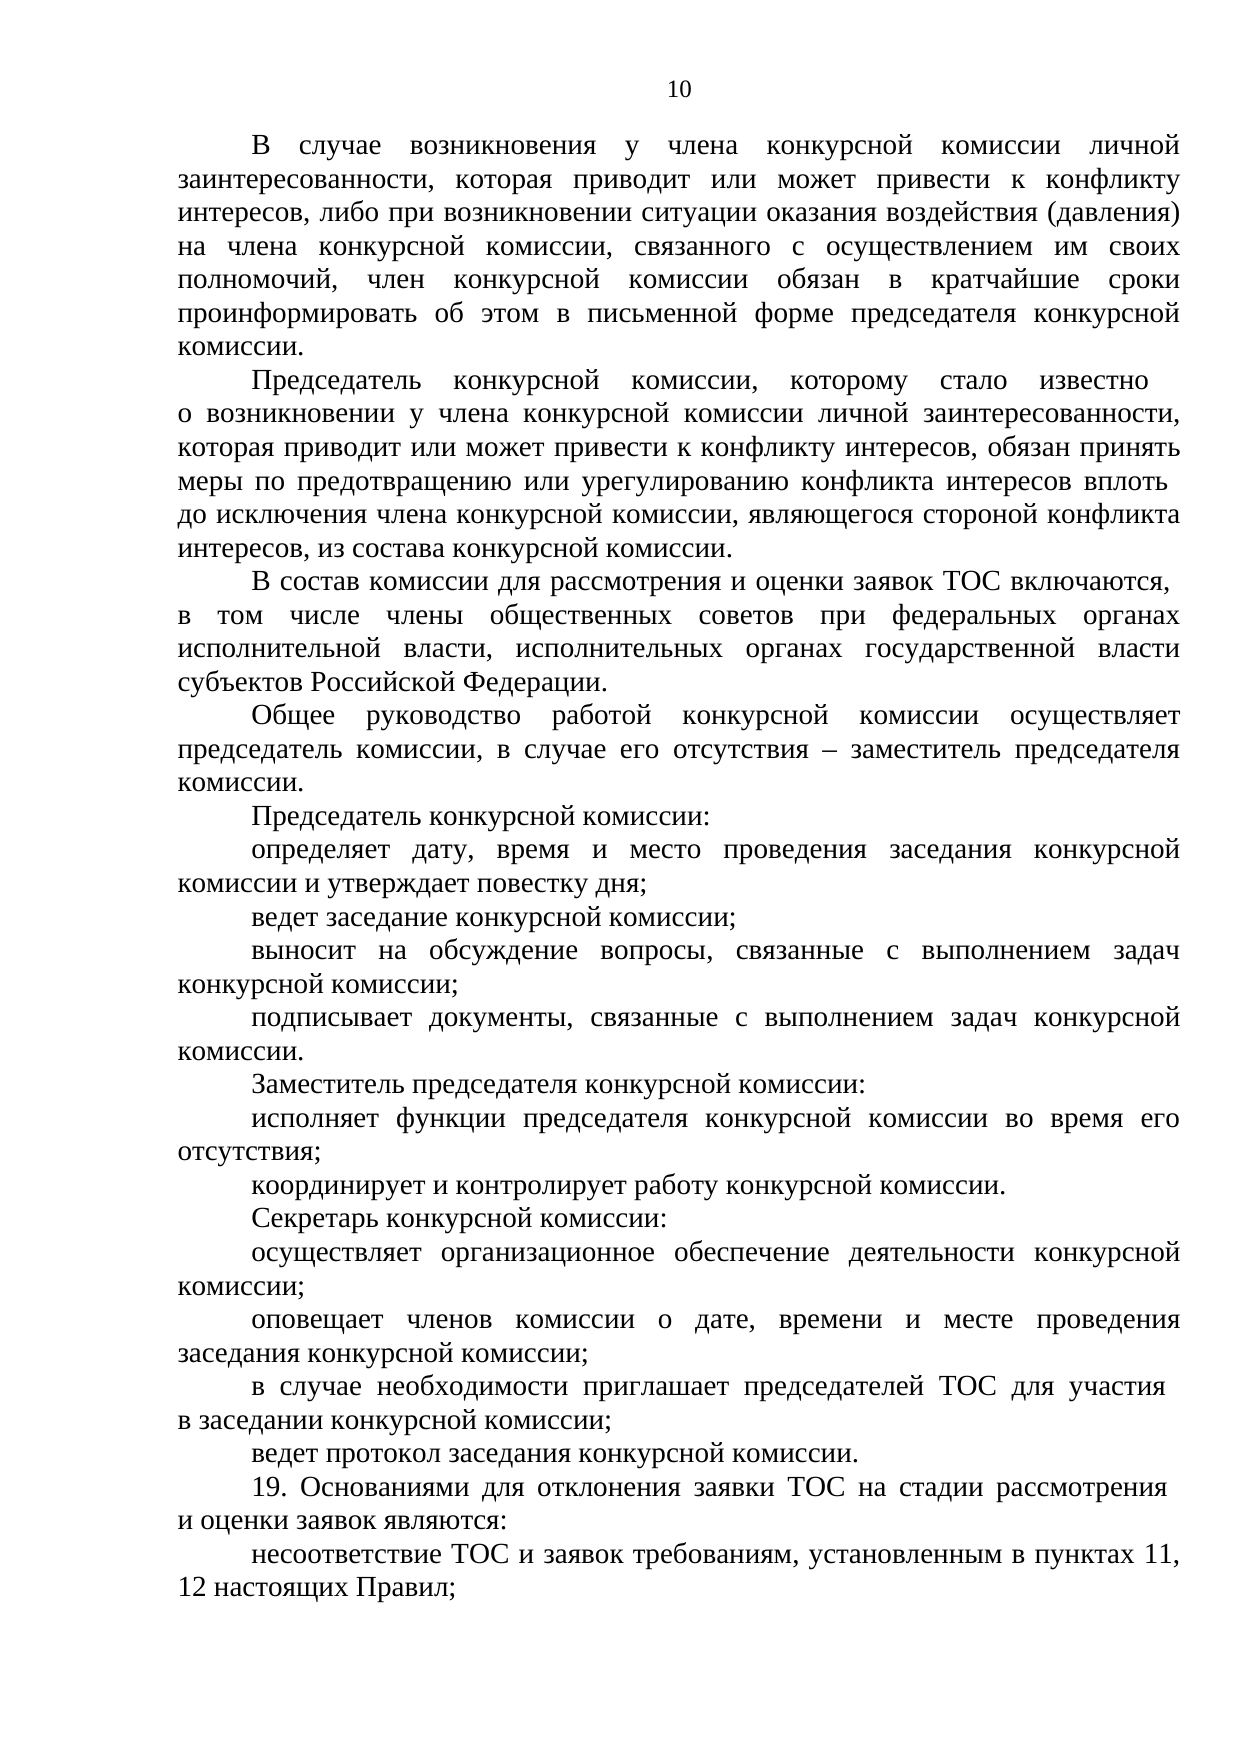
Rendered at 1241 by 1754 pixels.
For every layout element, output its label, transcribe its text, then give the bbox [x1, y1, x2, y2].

text 19. Основаниями для отклонения заявки ТОС на стадии рассмотрения и оценки заявок являются: [177, 1469, 1181, 1536]
text в случае необходимости приглашает председателей ТОС для участия в заседании конкурсной комиссии; [177, 1368, 1181, 1435]
text оповещает членов комиссии о дате, времени и месте проведения заседания конкурсной комиссии; [177, 1301, 1181, 1368]
text Секретарь конкурсной комиссии: [177, 1201, 1181, 1234]
text Председатель конкурсной комиссии: [177, 798, 1181, 832]
text определяет дату, время и место проведения заседания конкурсной комиссии и утверждает повестку дня; [177, 832, 1181, 899]
text ведет протокол заседания конкурсной комиссии. [177, 1435, 1181, 1469]
text Заместитель председателя конкурсной комиссии: [177, 1066, 1181, 1100]
text ведет заседание конкурсной комиссии; [177, 899, 1181, 932]
text исполняет функции председателя конкурсной комиссии во время его отсутствия; [177, 1100, 1181, 1167]
text несоответствие ТОС и заявок требованиям, установленным в пунктах 11, 12 настоящих Правил; [177, 1536, 1181, 1603]
text В случае возникновения у члена конкурсной комиссии личной заинтересованности, которая приводит или может привести к конфликту интересов, либо при возникновении ситуации оказания воздействия (давления) на члена конкурсной комиссии, связанного с осуществлением им своих полномочий, член конкурсной комиссии обязан в кратчайшие сроки проинформировать об этом в письменной форме председателя конкурсной комиссии. [177, 127, 1181, 362]
text выносит на обсуждение вопросы, связанные с выполнением задач конкурсной комиссии; [177, 932, 1181, 999]
text Председатель конкурсной комиссии, которому стало известно о возникновении у члена конкурсной комиссии личной заинтересованности, которая приводит или может привести к конфликту интересов, обязан принять меры по предотвращению или урегулированию конфликта интересов вплоть до исключения члена конкурсной комиссии, являющегося стороной конфликта интересов, из состава конкурсной комиссии. [177, 362, 1181, 563]
text подписывает документы, связанные с выполнением задач конкурсной комиссии. [177, 999, 1181, 1066]
text координирует и контролирует работу конкурсной комиссии. [177, 1167, 1181, 1201]
text Общее руководство работой конкурсной комиссии осуществляет председатель комиссии, в случае его отсутствия – заместитель председателя комиссии. [177, 697, 1181, 798]
text осуществляет организационное обеспечение деятельности конкурсной комиссии; [177, 1234, 1181, 1301]
text В состав комиссии для рассмотрения и оценки заявок ТОС включаются, в том числе члены общественных советов при федеральных органах исполнительной власти, исполнительных органах государственной власти субъектов Российской Федерации. [177, 563, 1181, 697]
